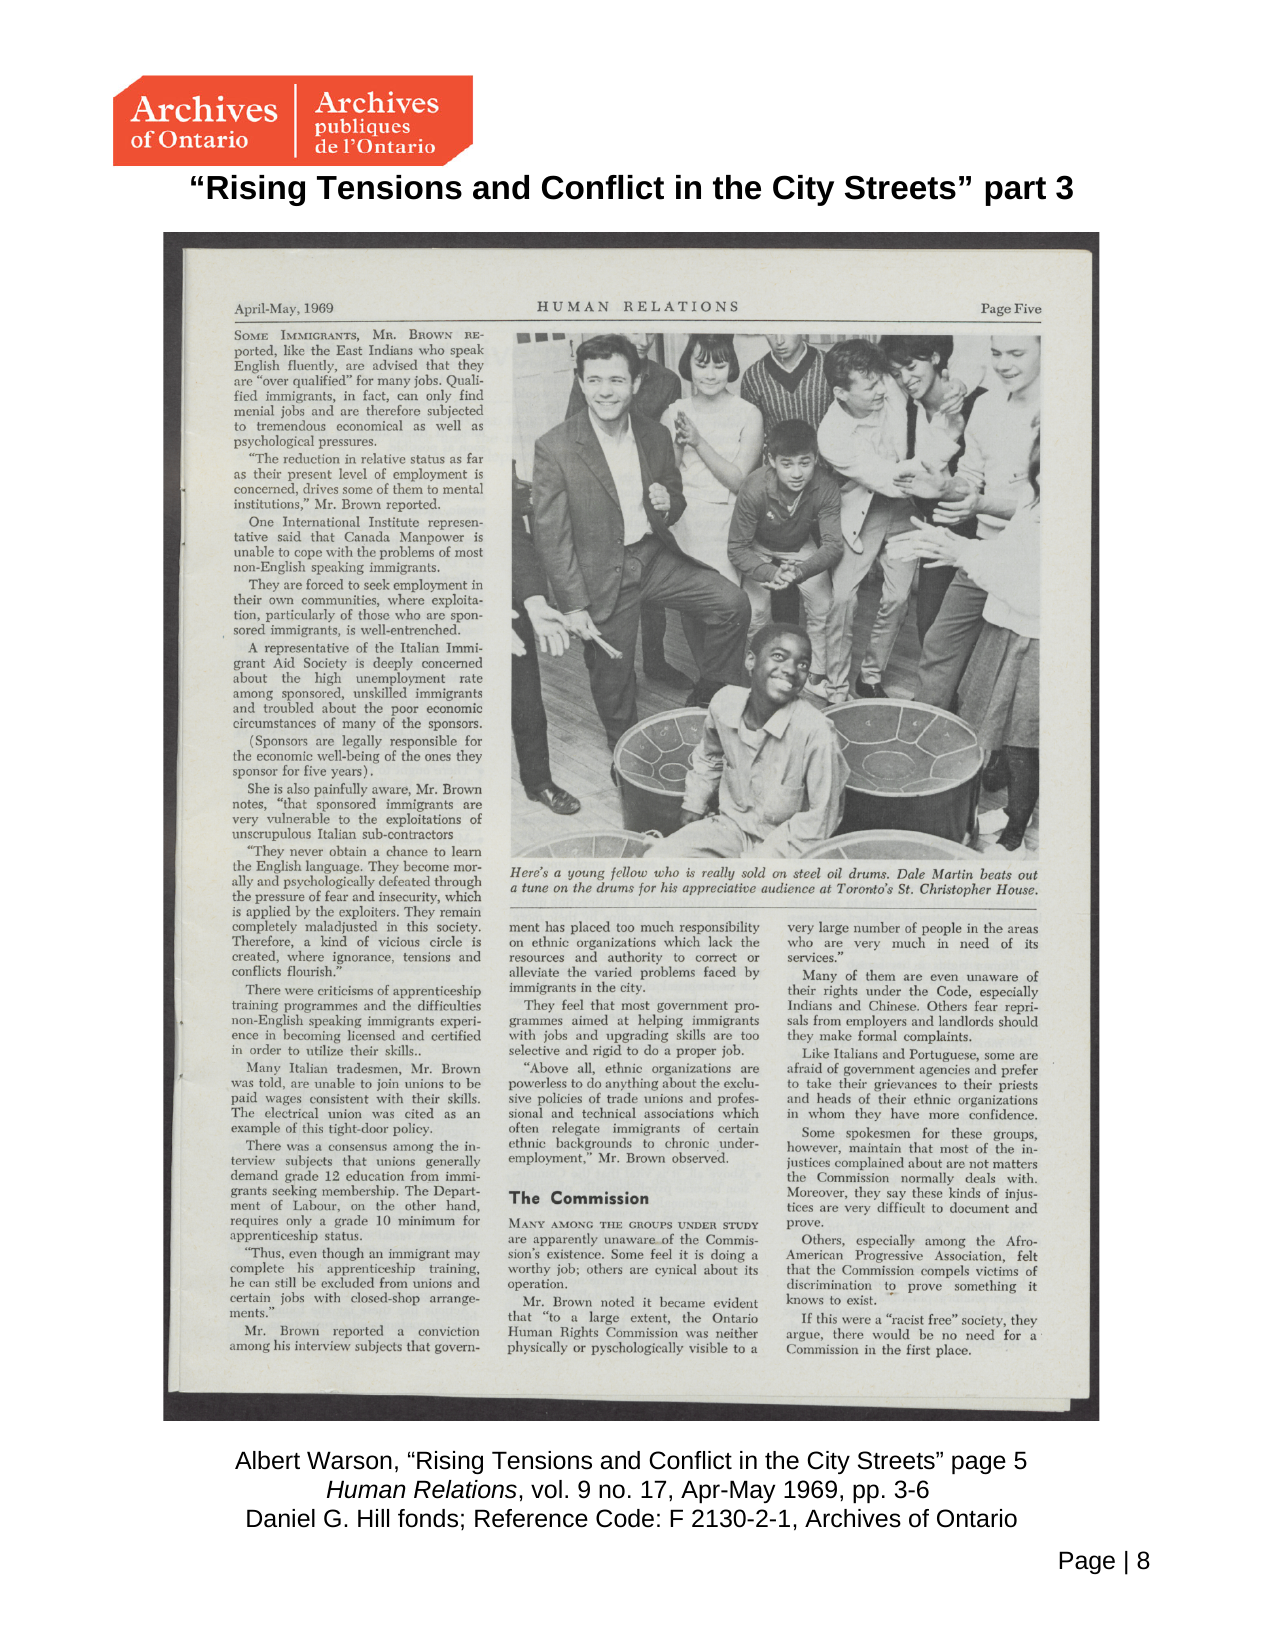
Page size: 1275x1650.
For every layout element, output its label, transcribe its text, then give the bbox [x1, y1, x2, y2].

picture [163, 232, 1100, 1421]
text Human Relations, vol. 9 no. 17, Apr-May 1969, pp. 3-6 Daniel G. Hill fonds; Reference Code: F 2130-2-1, Archives of Ontario [112, 1475, 1150, 1532]
subtitle “Rising Tensions and Conflict in the City Streets” part 3 [112, 168, 1150, 206]
text Albert Warson, “Rising Tensions and Conflict in the City Streets” page 5 [112, 1446, 1150, 1475]
picture [112, 75, 474, 168]
